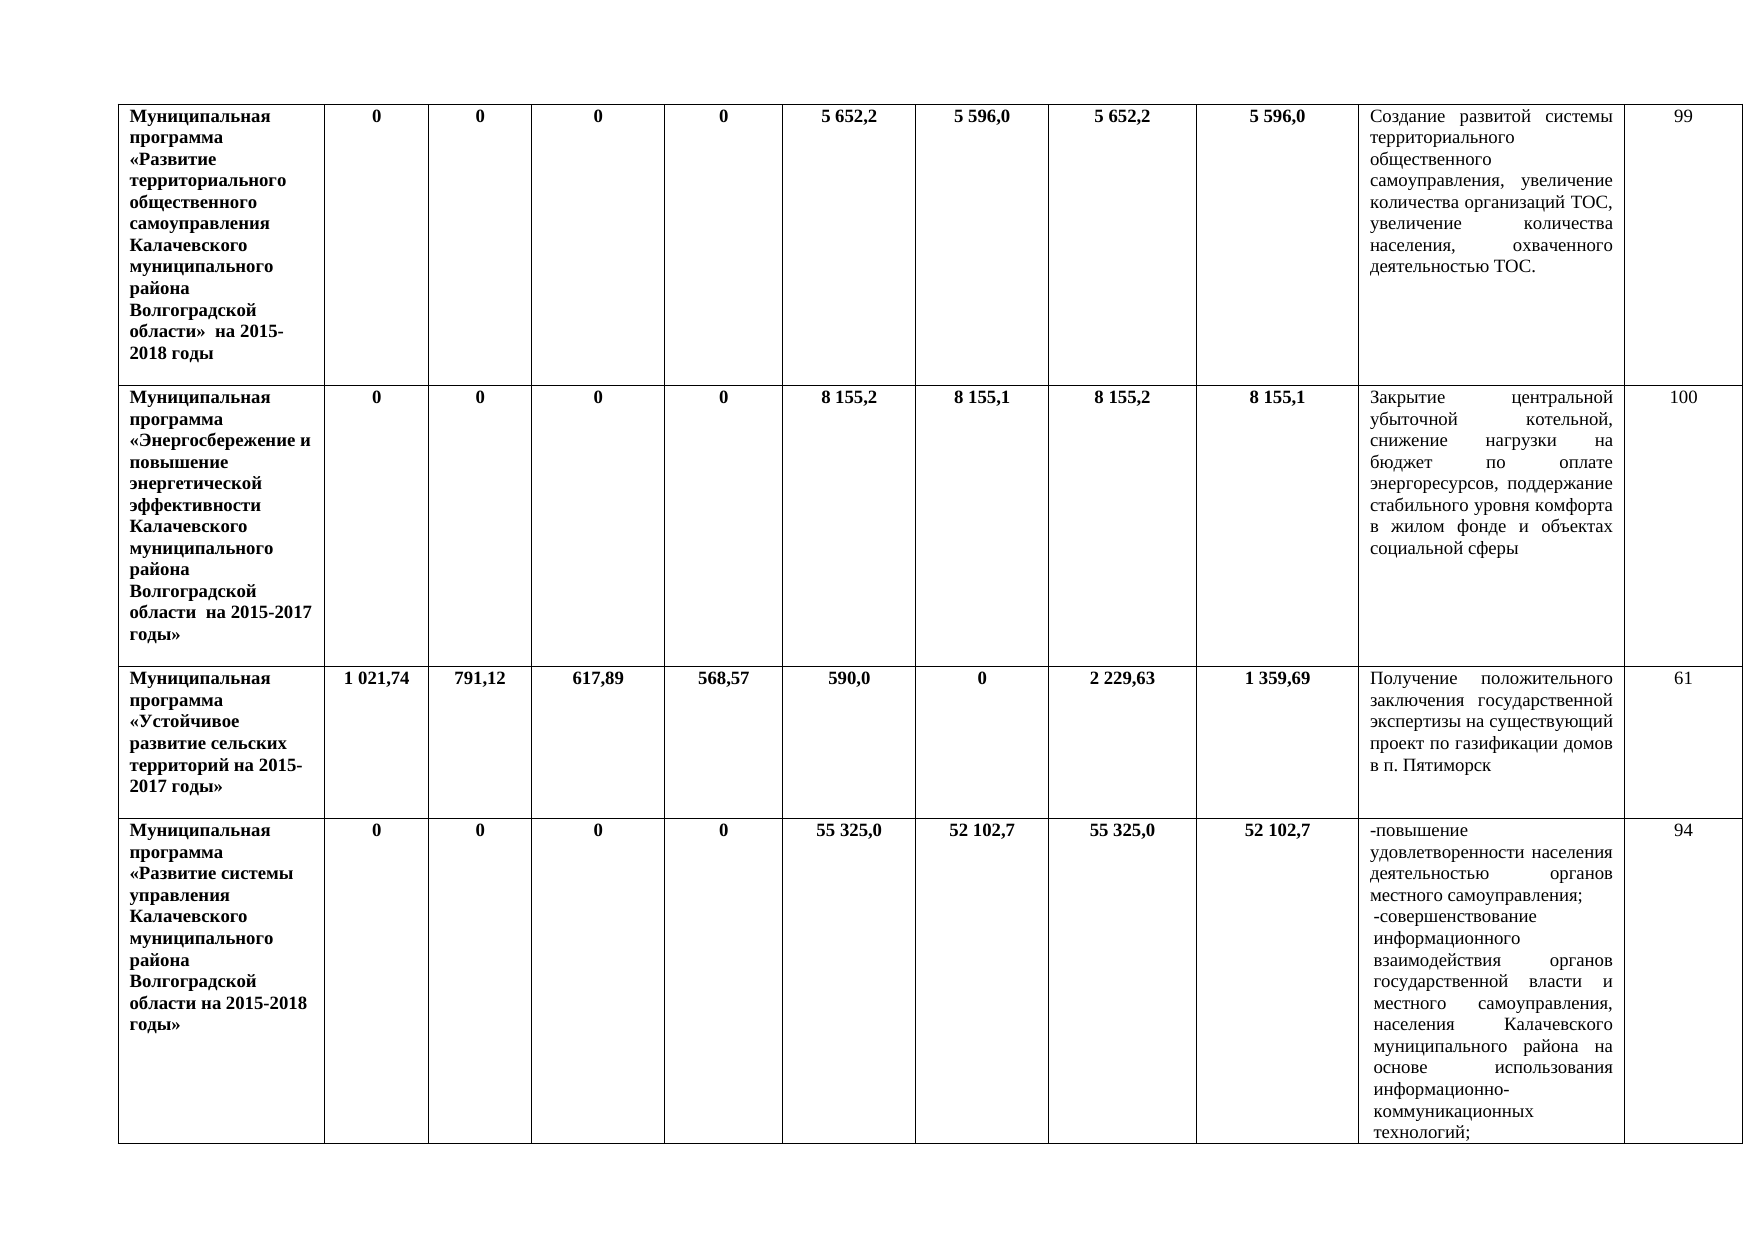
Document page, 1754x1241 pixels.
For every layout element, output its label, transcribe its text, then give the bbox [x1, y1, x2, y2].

table_cell 5 596,0 [1197, 105, 1358, 385]
table_cell 0 [916, 667, 1048, 818]
table_cell 0 [532, 105, 664, 385]
table_cell 590,0 [783, 667, 915, 818]
table_cell 8 155,2 [783, 386, 915, 666]
table_cell Закрытие центральной убыточной котельной, снижение нагрузки на бюджет по оплате энергоресурсов, поддержание стабильного уровня комфорта в жилом фонде и объектах социальной сферы [1359, 386, 1624, 666]
table_cell 55 325,0 [783, 819, 915, 1143]
table_cell 0 [665, 386, 782, 666]
table_cell 52 102,7 [916, 819, 1048, 1143]
table_cell 8 155,1 [916, 386, 1048, 666]
table_cell 0 [532, 386, 664, 666]
table_cell Создание развитой системы территориального общественного самоуправления, увеличение количества организаций ТОС, увеличение количества населения, охваченного деятельностью ТОС. [1359, 105, 1624, 385]
table_cell 568,57 [665, 667, 782, 818]
table_cell 0 [325, 819, 428, 1143]
table_cell 617,89 [532, 667, 664, 818]
table_cell 8 155,1 [1197, 386, 1358, 666]
table_cell 0 [665, 105, 782, 385]
table_cell 791,12 [429, 667, 531, 818]
table_cell 0 [325, 386, 428, 666]
table_cell Муниципальная программа «Энергосбережение и повышение энергетической эффективности Калачевского муниципального района Волгоградской области на 2015-2017 годы» [119, 386, 324, 666]
table_cell 0 [429, 386, 531, 666]
table_cell Муниципальная программа «Развитие территориального общественного самоуправления Калачевского муниципального района Волгоградской области» на 2015-2018 годы [119, 105, 324, 385]
table_cell 52 102,7 [1197, 819, 1358, 1143]
table_cell 61 [1625, 667, 1742, 818]
table_cell 100 [1625, 386, 1742, 666]
table_cell 8 155,2 [1049, 386, 1196, 666]
table_cell 5 652,2 [783, 105, 915, 385]
table_cell 5 652,2 [1049, 105, 1196, 385]
table_cell 1 359,69 [1197, 667, 1358, 818]
table_cell 0 [532, 819, 664, 1143]
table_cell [119, 819, 324, 1143]
table_cell 94 [1625, 819, 1742, 1143]
table_cell 0 [429, 105, 531, 385]
table_cell 0 [325, 105, 428, 385]
table_cell 2 229,63 [1049, 667, 1196, 818]
table_cell 55 325,0 [1049, 819, 1196, 1143]
table_cell Получение положительного заключения государственной экспертизы на существующий проект по газификации домов в п. Пятиморск [1359, 667, 1624, 818]
table_cell Муниципальная программа «Устойчивое развитие сельских территорий на 2015-2017 годы» [119, 667, 324, 818]
table_cell 0 [665, 819, 782, 1143]
table_cell 99 [1625, 105, 1742, 385]
table_cell 0 [429, 819, 531, 1143]
table_cell 1 021,74 [325, 667, 428, 818]
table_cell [1359, 819, 1624, 1143]
table_cell 5 596,0 [916, 105, 1048, 385]
